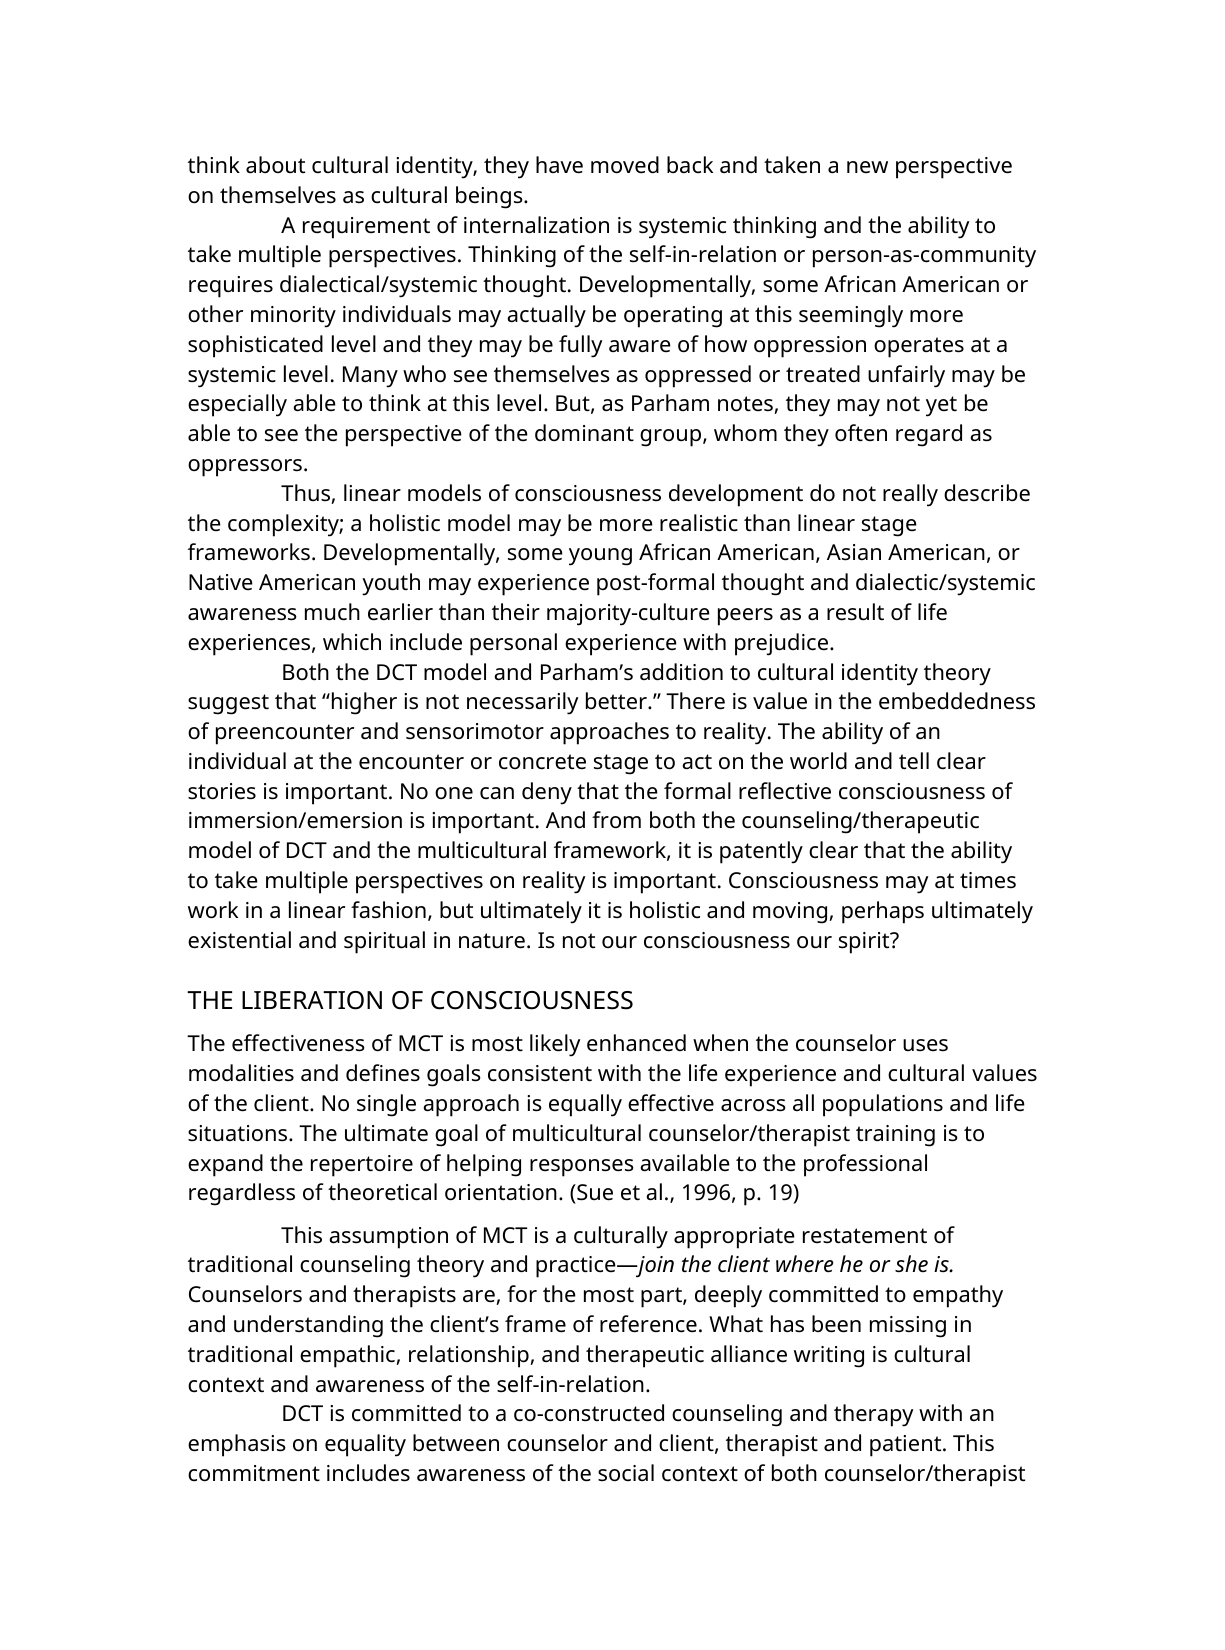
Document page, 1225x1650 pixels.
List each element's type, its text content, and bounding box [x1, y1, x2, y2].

text A requirement of internalization is systemic thinking and the ability to take multiple perspectives. Thinking of the self-in-relation or person-as-community requires dialectical/systemic thought. Developmentally, some African American or other minority individuals may actually be operating at this seemingly more sophisticated level and they may be fully aware of how oppression operates at a systemic level. Many who see themselves as oppressed or treated unfairly may be especially able to think at this level. But, as Parham notes, they may not yet be able to see the perspective of the dominant group, whom they often regard as oppressors. [187, 209, 1037, 478]
text The effectiveness of MCT is most likely enhanced when the counselor uses modalities and defines goals consistent with the life experience and cultural values of the client. No single approach is equally effective across all populations and life situations. The ultimate goal of multicultural counselor/therapist training is to expand the repertoire of helping responses available to the professional regardless of theoretical orientation. (Sue et al., 1996, p. 19) [187, 1028, 1037, 1207]
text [187, 150, 1037, 209]
text Thus, linear models of consciousness development do not really describe the complexity; a holistic model may be more realistic than linear stage frameworks. Developmentally, some young African American, Asian American, or Native American youth may experience post-formal thought and dialectic/systemic awareness much earlier than their majority-culture peers as a result of life experiences, which include personal experience with prejudice. [187, 478, 1037, 656]
text This assumption of MCT is a culturally appropriate restatement of traditional counseling theory and practice—join the client where he or she is. Counselors and therapists are, for the most part, deeply committed to empathy and understanding the client’s frame of reference. What has been missing in traditional empathic, relationship, and therapeutic alliance writing is cultural context and awareness of the self-in-relation. [187, 1219, 1037, 1398]
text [187, 1398, 1037, 1488]
text The Liberation of Consciousness [187, 984, 1037, 1016]
text Both the DCT model and Parham’s addition to cultural identity theory suggest that “higher is not necessarily better.” There is value in the embeddedness of preencounter and sensorimotor approaches to reality. The ability of an individual at the encounter or concrete stage to act on the world and tell clear stories is important. No one can deny that the formal reflective consciousness of immersion/emersion is important. And from both the counseling/therapeutic model of DCT and the multicultural framework, it is patently clear that the ability to take multiple perspectives on reality is important. Consciousness may at times work in a linear fashion, but ultimately it is holistic and moving, perhaps ultimately existential and spiritual in nature. Is not our consciousness our spirit? [187, 656, 1037, 954]
